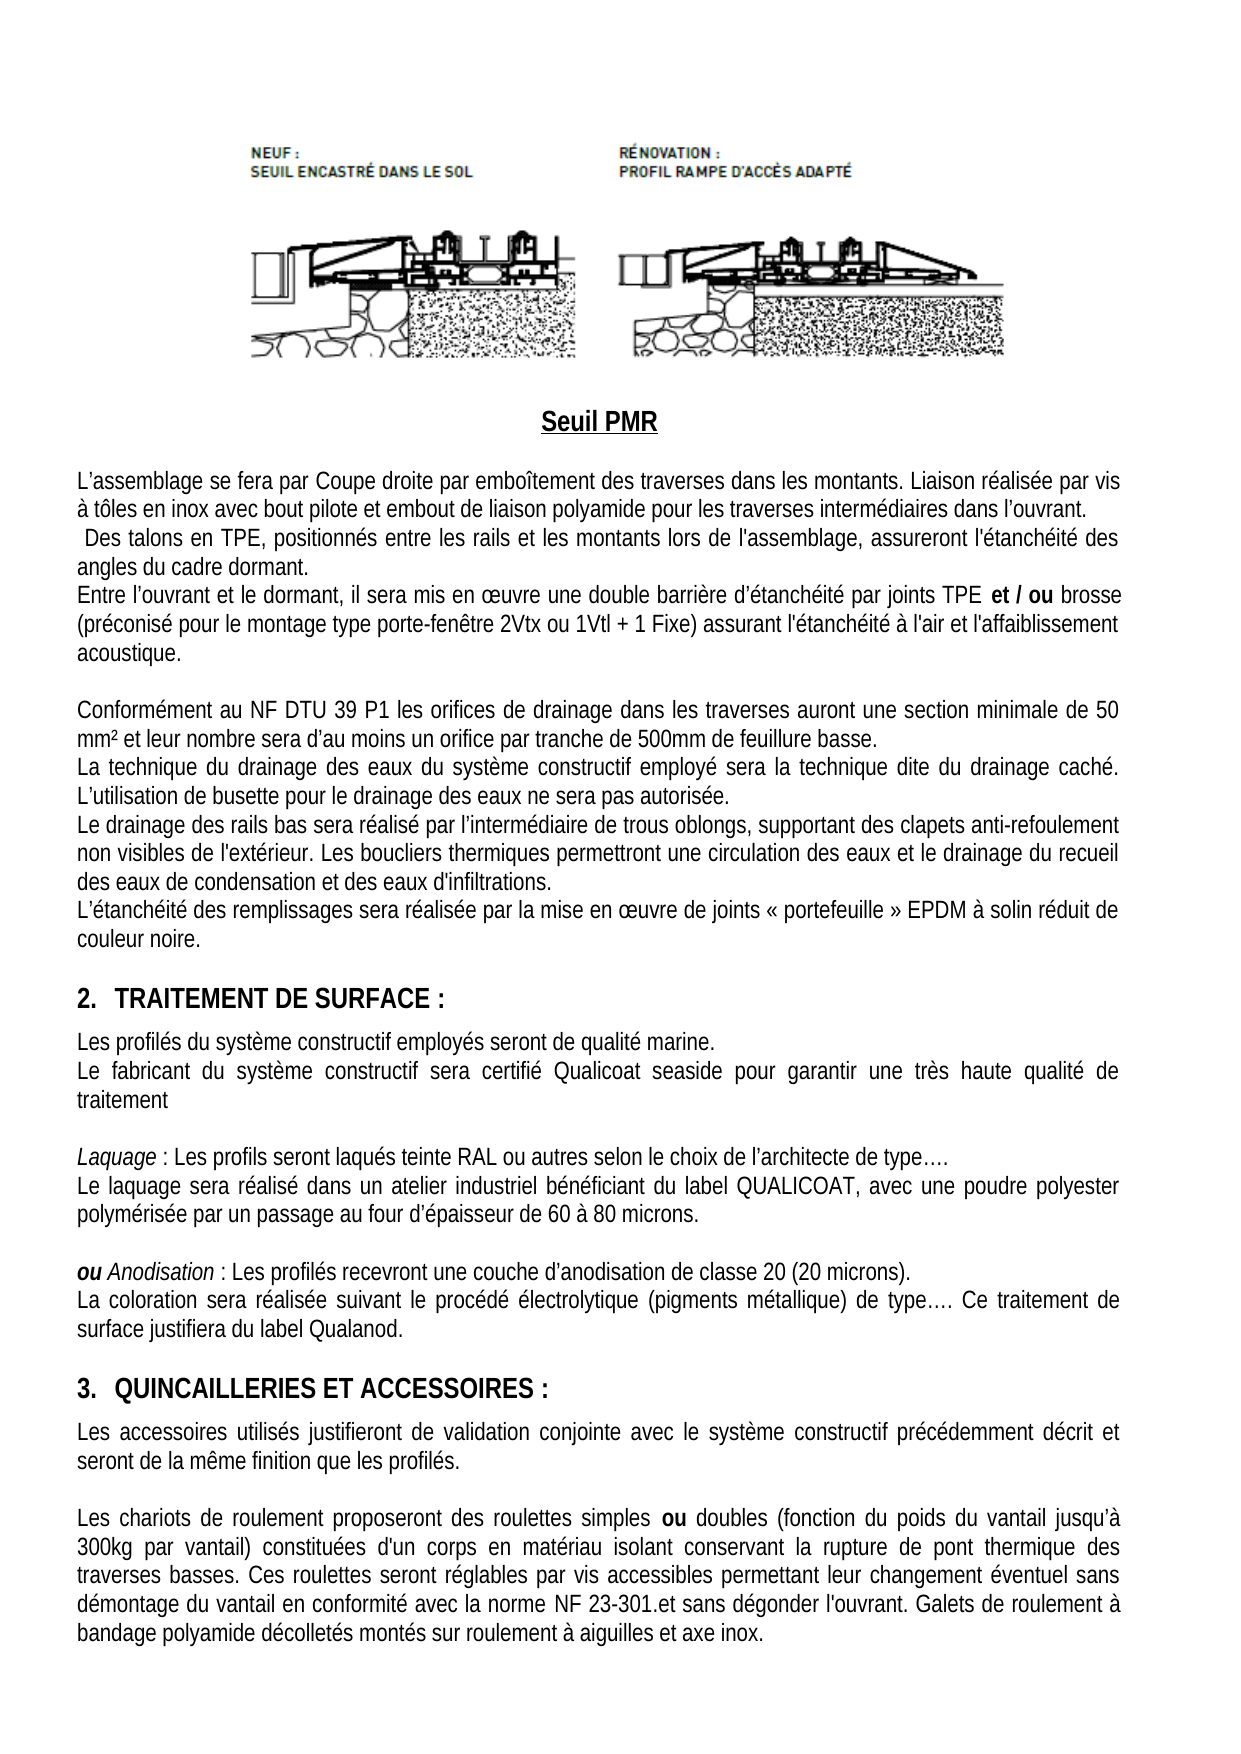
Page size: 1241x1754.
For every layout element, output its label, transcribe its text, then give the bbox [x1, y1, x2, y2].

text La coloration sera réalisée suivant le procédé électrolytique (pigments métallique) de type…. Ce traitement de surface justifiera du label Qualanod. [77, 1285, 1122, 1342]
text L’assemblage se fera par Coupe droite par emboîtement des traverses dans les montants. Liaison réalisée par vis à tôles en inox avec bout pilote et embout de liaison polyamide pour les traverses intermédiaires dans l’ouvrant. [77, 466, 1122, 523]
text Les chariots de roulement proposeront des roulettes simples ou doubles (fonction du poids du vantail jusqu’à 300kg par vantail) constituées d'un corps en matériau isolant conservant la rupture de pont thermique des traverses basses. Ces roulettes seront réglables par vis accessibles permettant leur changement éventuel sans démontage du vantail en conformité avec la norme NF 23-301.et sans dégonder l'ouvrant. Galets de roulement à bandage polyamide décolletés montés sur roulement à aiguilles et axe inox. [77, 1503, 1122, 1646]
text L’étanchéité des remplissages sera réalisée par la mise en œuvre de joints « portefeuille » EPDM à solin réduit de couleur noire. [77, 896, 1122, 953]
text Seuil PMR [77, 404, 1122, 437]
text Les accessoires utilisés justifieront de validation conjointe avec le système constructif précédemment décrit et seront de la même finition que les profilés. [77, 1417, 1122, 1474]
text Entre l’ouvrant et le dormant, il sera mis en œuvre une double barrière d’étanchéité par joints TPE et / ou brosse (préconisé pour le montage type porte-fenêtre 2Vtx ou 1Vtl + 1 Fixe) assurant l'étanchéité à l'air et l'affaiblissement acoustique. [77, 580, 1122, 666]
text Laquage : Les profils seront laqués teinte RAL ou autres selon le choix de l’architecte de type…. [77, 1142, 1122, 1171]
text La technique du drainage des eaux du système constructif employé sera la technique dite du drainage caché. L’utilisation de busette pour le drainage des eaux ne sera pas autorisée. [77, 752, 1122, 809]
list Traitement de surface : [77, 981, 1122, 1015]
text Le laquage sera réalisé dans un atelier industriel bénéficiant du label QUALICOAT, avec une poudre polyester polymérisée par un passage au four d’épaisseur de 60 à 80 microns. [77, 1171, 1122, 1228]
text Des talons en TPE, positionnés entre les rails et les montants lors de l'assemblage, assureront l'étanchéité des angles du cadre dormant. [77, 523, 1122, 580]
text Le fabricant du système constructif sera certifié Qualicoat seaside pour garantir une très haute qualité de traitement [77, 1056, 1122, 1113]
list Quincailleries et accessoires : [77, 1371, 1122, 1404]
text ou Anodisation : Les profilés recevront une couche d’anodisation de classe 20 (20 microns). [77, 1257, 1122, 1285]
text Les profilés du système constructif employés seront de qualité marine. [77, 1027, 1122, 1056]
text Conformément au NF DTU 39 P1 les orifices de drainage dans les traverses auront une section minimale de 50 mm² et leur nombre sera d’au moins un orifice par tranche de 500mm de feuillure basse. [77, 695, 1122, 752]
picture [214, 124, 1018, 372]
text Le drainage des rails bas sera réalisé par l’intermédiaire de trous oblongs, supportant des clapets anti-refoulement non visibles de l'extérieur. Les boucliers thermiques permettront une circulation des eaux et le drainage du recueil des eaux de condensation et des eaux d'infiltrations. [77, 809, 1122, 896]
